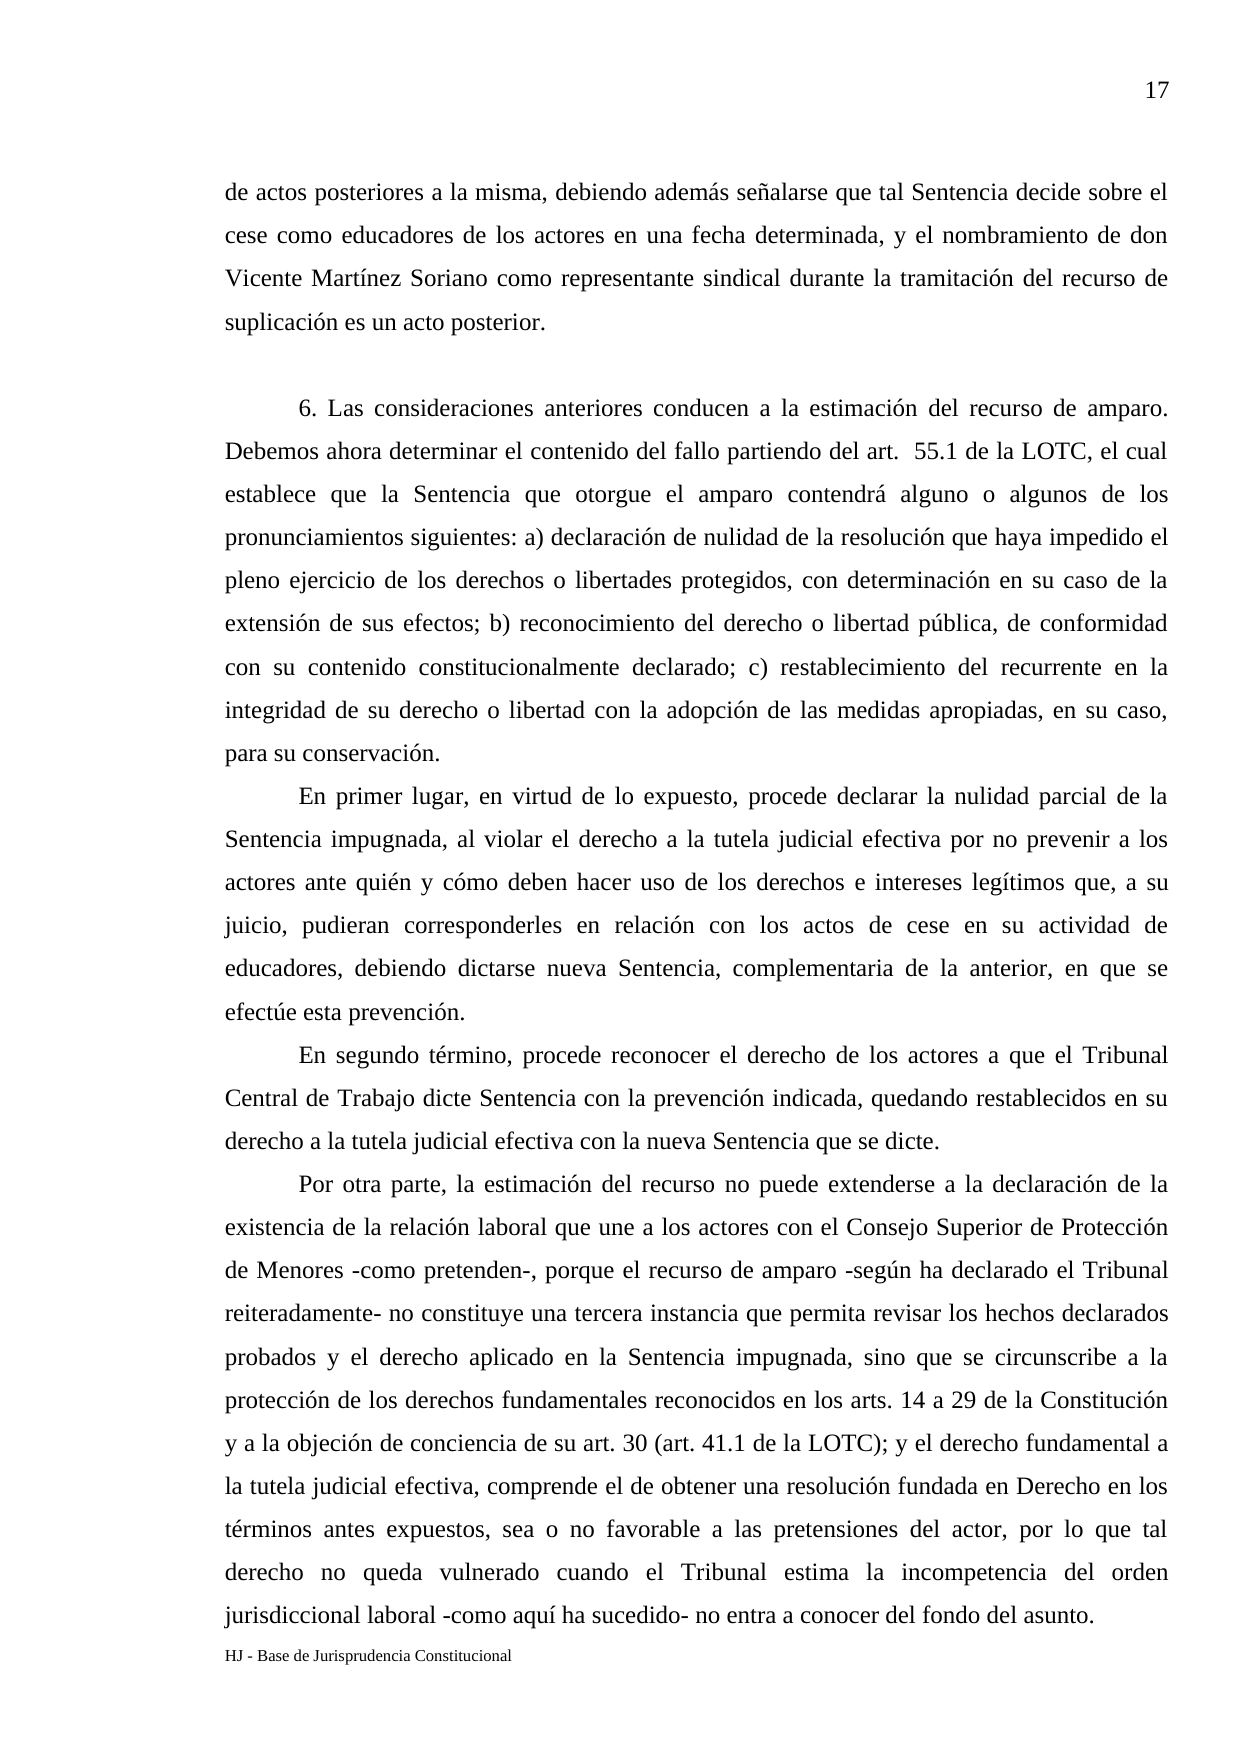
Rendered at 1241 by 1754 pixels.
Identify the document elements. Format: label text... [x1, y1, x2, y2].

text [224, 177, 1169, 335]
text Por otra parte, la estimación del recurso no puede extenderse a la declaración de la existencia de la relación laboral que une a los actores con el Consejo Superior de Protección de Menores -como pretenden-, porque el recurso de amparo -según ha declarado el Tribunal reiteradamente- no constituye una tercera instancia que permita revisar los hechos declarados probados y el derecho aplicado en la Sentencia impugnada, sino que se circunscribe a la protección de los derechos fundamentales reconocidos en los arts. 14 a 29 de la Constitución y a la objeción de conciencia de su art. 30 (art. 41.1 de la LOTC); y el derecho fundamental a la tutela judicial efectiva, comprende el de obtener una resolución fundada en Derecho en los términos antes expuestos, sea o no favorable a las pretensiones del actor, por lo que tal derecho no queda vulnerado cuando el Tribunal estima la incompetencia del orden jurisdiccional laboral -como aquí ha sucedido- no entra a conocer del fondo del asunto. [224, 1169, 1169, 1629]
text En segundo término, procede reconocer el derecho de los actores a que el Tribunal Central de Trabajo dicte Sentencia con la prevención indicada, quedando restablecidos en su derecho a la tutela judicial efectiva con la nueva Sentencia que se dicte. [224, 1040, 1169, 1155]
text 6. Las consideraciones anteriores conducen a la estimación del recurso de amparo. Debemos ahora determinar el contenido del fallo partiendo del art. 55.1 de la LOTC, el cual establece que la Sentencia que otorgue el amparo contendrá alguno o algunos de los pronunciamientos siguientes: a) declaración de nulidad de la resolución que haya impedido el pleno ejercicio de los derechos o libertades protegidos, con determinación en su caso de la extensión de sus efectos; b) reconocimiento del derecho o libertad pública, de conformidad con su contenido constitucionalmente declarado; c) restablecimiento del recurrente en la integridad de su derecho o libertad con la adopción de las medidas apropiadas, en su caso, para su conservación. [224, 393, 1169, 767]
text En primer lugar, en virtud de lo expuesto, procede declarar la nulidad parcial de la Sentencia impugnada, al violar el derecho a la tutela judicial efectiva por no prevenir a los actores ante quién y cómo deben hacer uso de los derechos e intereses legítimos que, a su juicio, pudieran corresponderles en relación con los actos de cese en su actividad de educadores, debiendo dictarse nueva Sentencia, complementaria de la anterior, en que se efectúe esta prevención. [224, 781, 1169, 1025]
